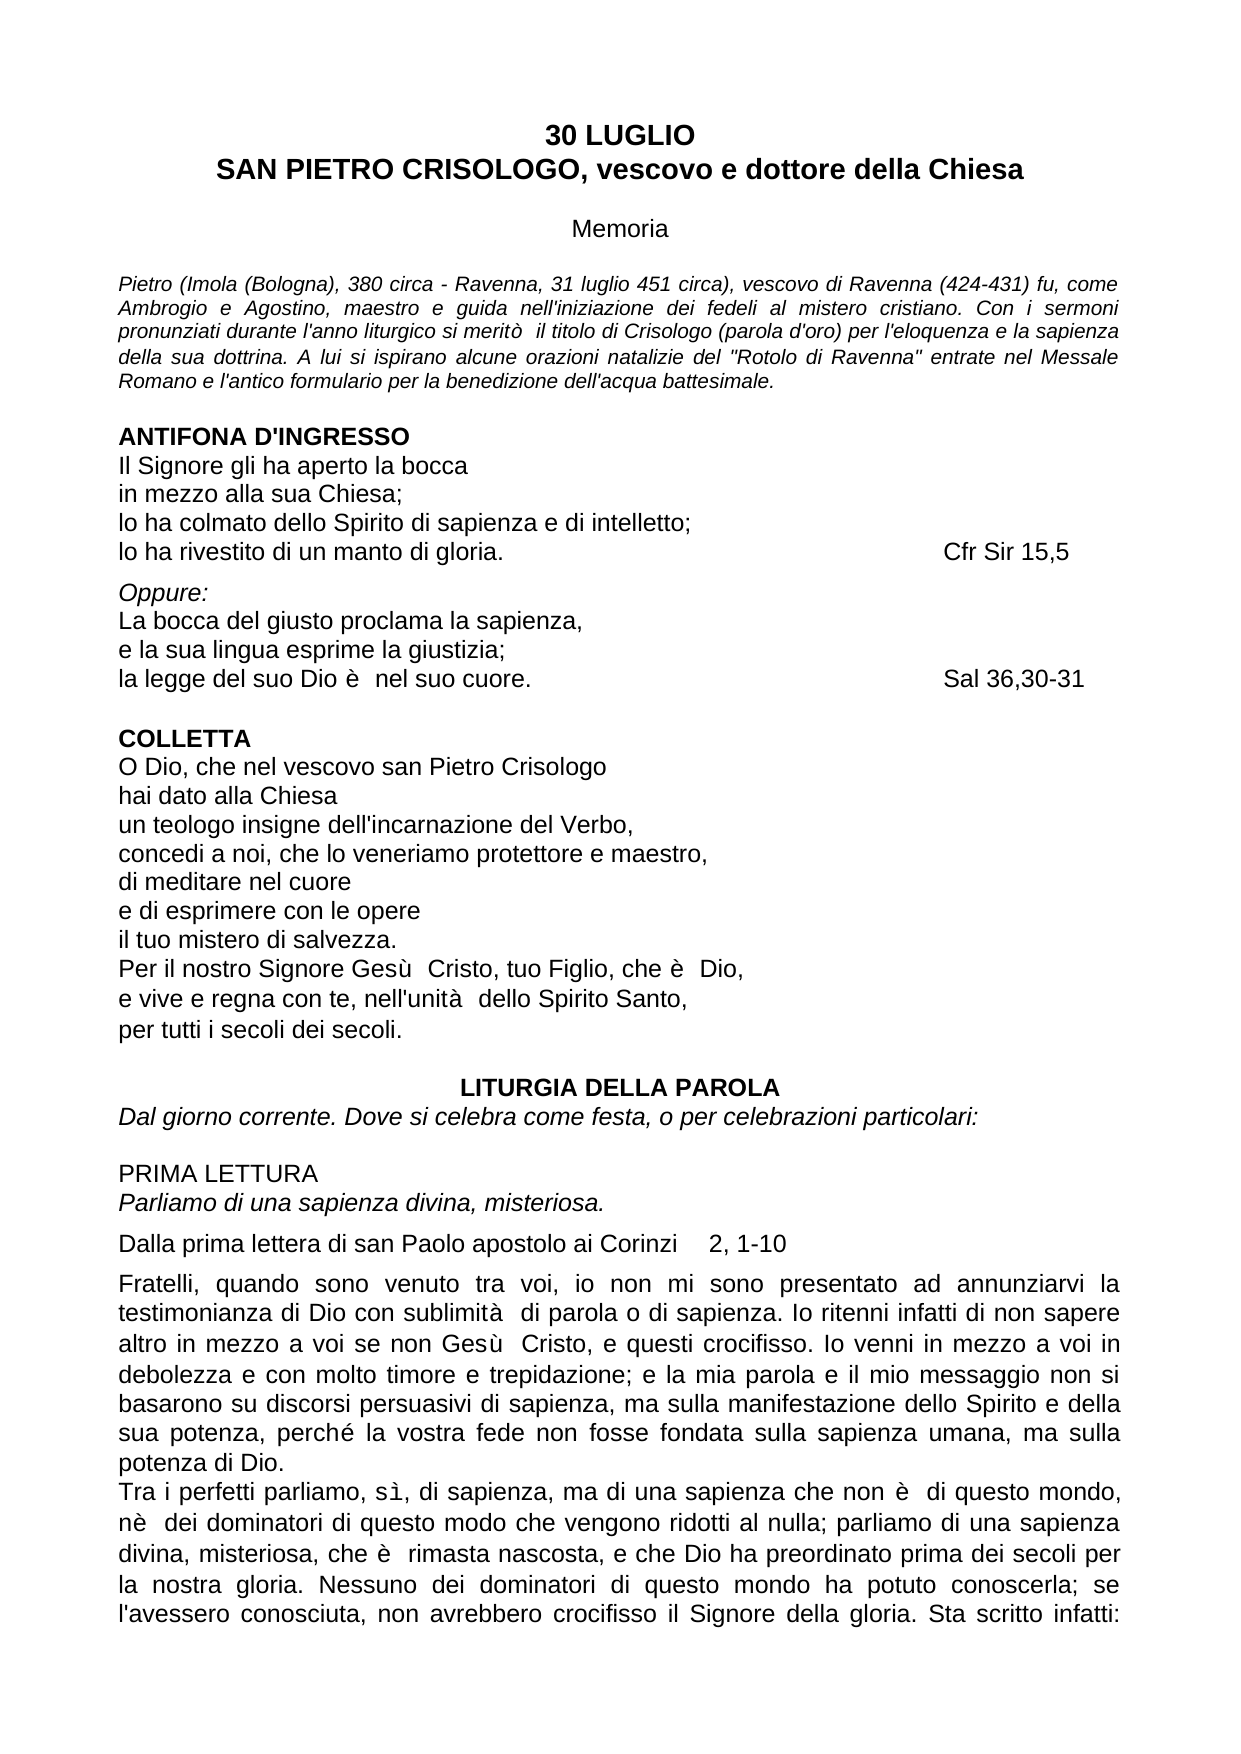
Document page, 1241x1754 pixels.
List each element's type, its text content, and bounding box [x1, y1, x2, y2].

text per tutti i secoli dei secoli. [118, 1015, 1122, 1044]
text il tuo mistero di salvezza. [118, 925, 1122, 953]
text Per il nostro Signore Gesù Cristo, tuo Figlio, che è Dio, [118, 953, 1122, 984]
text Dal giorno corrente. Dove si celebra come festa, o per celebrazioni particolari: [118, 1102, 1122, 1130]
text ANTIFONA D'INGRESSO [118, 422, 1122, 451]
text Dalla prima lettera di san Paolo apostolo ai Corinzi 2, 1-10 [118, 1229, 1122, 1257]
text COLLETTA [118, 723, 1122, 752]
text un teologo insigne dell'incarnazione del Verbo, [118, 810, 1122, 838]
text La bocca del giusto proclama la sapienza, [118, 606, 1122, 635]
text la legge del suo Dio è nel suo cuore. Sal 36,30-31 [118, 664, 1122, 695]
text Oppure: [118, 578, 1122, 606]
text in mezzo alla sua Chiesa; [118, 479, 1122, 508]
text LITURGIA DELLA PAROLA [118, 1073, 1122, 1102]
text 30 LUGLIO [118, 118, 1122, 152]
text hai dato alla Chiesa [118, 781, 1122, 810]
text lo ha rivestito di un manto di gloria. Cfr Sir 15,5 [118, 537, 1122, 566]
text Parliamo di una sapienza divina, misteriosa. [118, 1188, 1122, 1217]
text PRIMA LETTURA [118, 1159, 1122, 1188]
text Memoria [118, 214, 1122, 243]
text e vive e regna con te, nell'unità dello Spirito Santo, [118, 984, 1122, 1015]
text di meditare nel cuore [118, 867, 1122, 896]
text Pietro (Imola (Bologna), 380 circa - Ravenna, 31 luglio 451 circa), vescovo di Ravenna (424-431) fu, come Ambrogio e Agostino, maestro e guida nell'iniziazione dei fedeli al mistero cristiano. Con i sermoni pronunziati durante l'anno liturgico si meritò il titolo di Crisologo (parola d'oro) per l'eloquenza e la sapienza della sua dottrina. A lui si ispirano alcune orazioni natalizie del "Rotolo di Ravenna" entrate nel Messale Romano e l'antico formulario per la benedizione dell'acqua battesimale. [118, 271, 1122, 393]
text SAN PIETRO CRISOLOGO, vescovo e dottore della Chiesa [118, 152, 1122, 185]
text O Dio, che nel vescovo san Pietro Crisologo [118, 752, 1122, 781]
text Il Signore gli ha aperto la bocca [118, 451, 1122, 479]
text concedi a noi, che lo veneriamo protettore e maestro, [118, 838, 1122, 867]
text Fratelli, quando sono venuto tra voi, io non mi sono presentato ad annunziarvi la testimonianza di Dio con sublimità di parola o di sapienza. Io ritenni infatti di non sapere altro in mezzo a voi se non Gesù Cristo, e questi crocifisso. Io venni in mezzo a voi in debolezza e con molto timore e trepidazione; e la mia parola e il mio messaggio non si basarono su discorsi persuasivi di sapienza, ma sulla manifestazione dello Spirito e della sua potenza, perché la vostra fede non fosse fondata sulla sapienza umana, ma sulla potenza di Dio. [118, 1269, 1122, 1477]
text lo ha colmato dello Spirito di sapienza e di intelletto; [118, 508, 1122, 537]
text e la sua lingua esprime la giustizia; [118, 635, 1122, 664]
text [118, 1477, 1122, 1627]
text e di esprimere con le opere [118, 896, 1122, 925]
